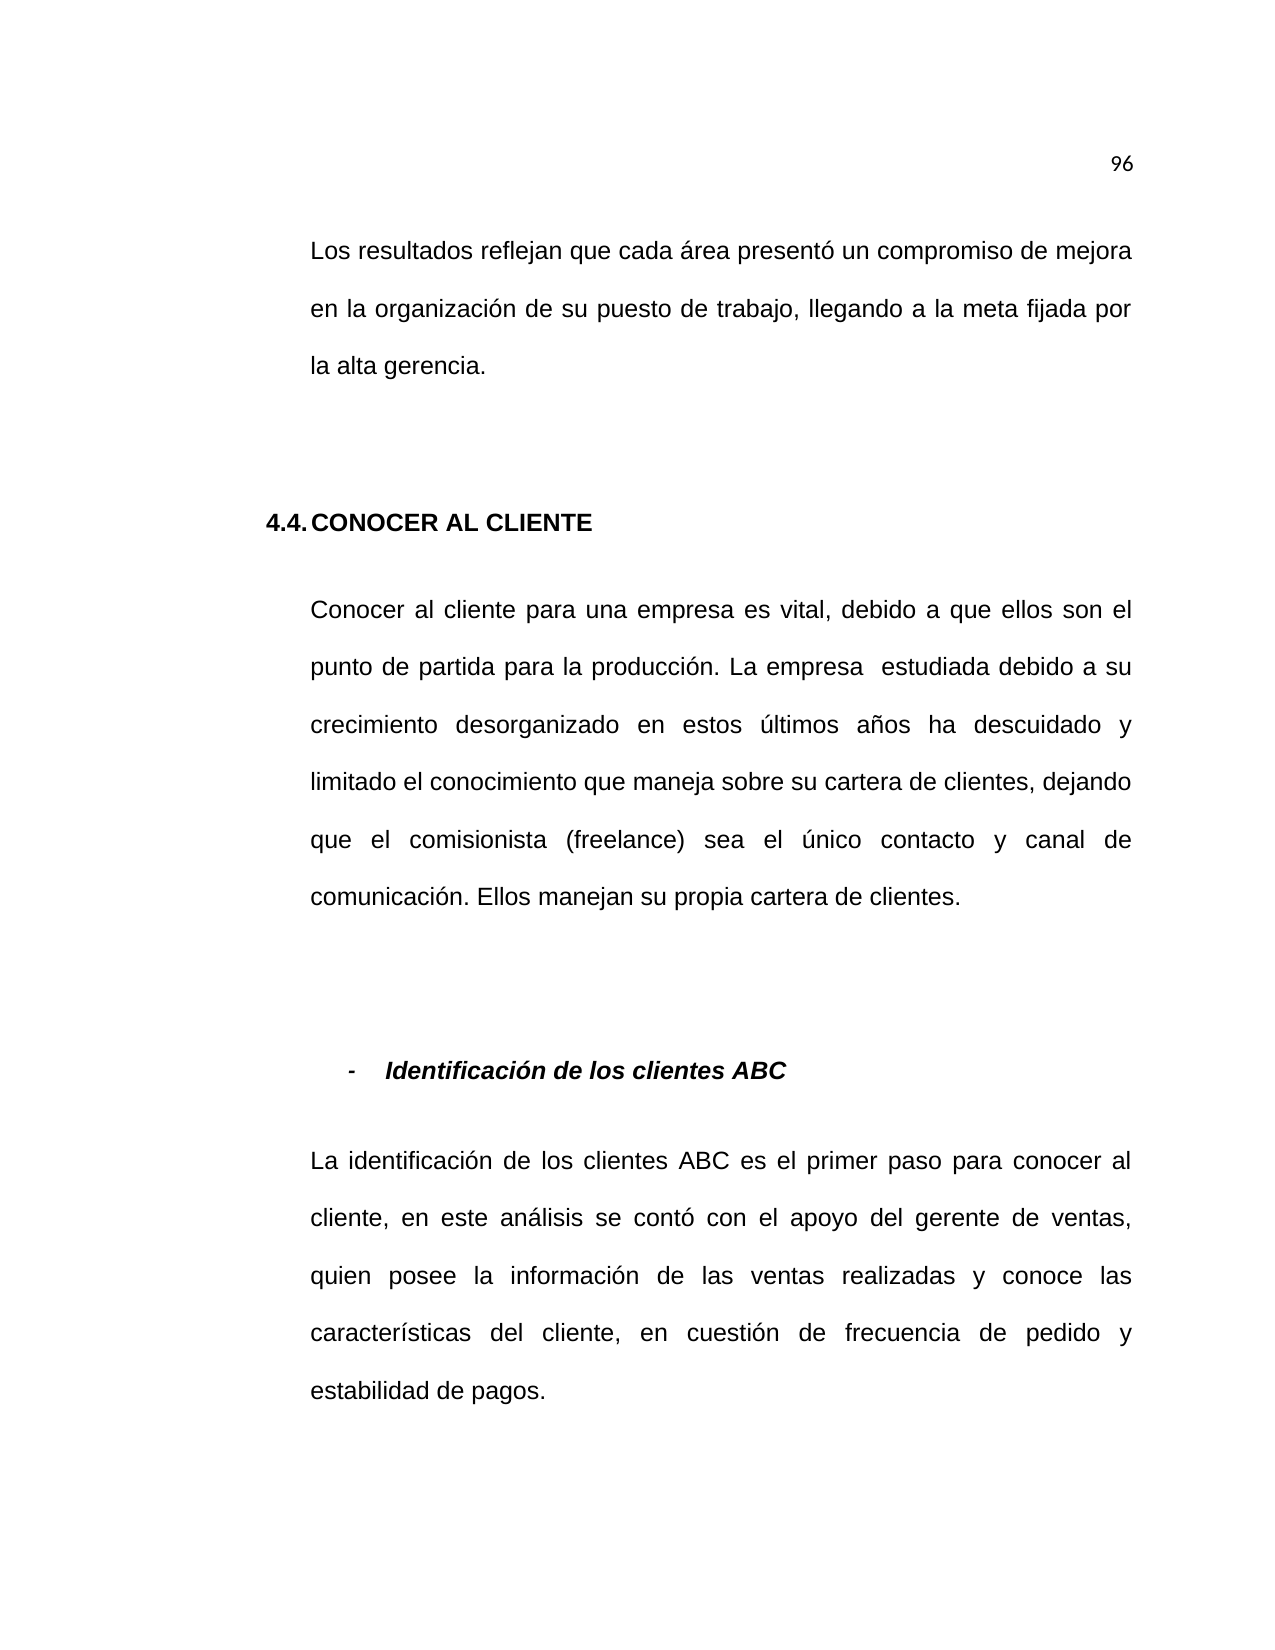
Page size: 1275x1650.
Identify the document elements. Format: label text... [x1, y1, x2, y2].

list Identificación de los clientes ABC [348, 1055, 1133, 1086]
text CONOCER AL CLIENTE [266, 508, 1133, 537]
list La identificación de los clientes ABC es el primer paso para conocer al cliente, en este análisis se contó con el apoyo del gerente de ventas, quien posee la información de las ventas realizadas y conoce las características del cliente, en cuestión de frecuencia de pedido y estabilidad de pagos. [310, 1146, 1133, 1404]
list Conocer al cliente para una empresa es vital, debido a que ellos son el punto de partida para la producción. La empresa estudiada debido a su crecimiento desorganizado en estos últimos años ha descuidado y limitado el conocimiento que maneja sobre su cartera de clientes, dejando que el comisionista (freelance) sea el único contacto y canal de comunicación. Ellos manejan su propia cartera de clientes. [310, 594, 1133, 911]
text Los resultados reflejan que cada área presentó un compromiso de mejora en la organización de su puesto de trabajo, llegando a la meta fijada por la alta gerencia. [310, 236, 1133, 380]
